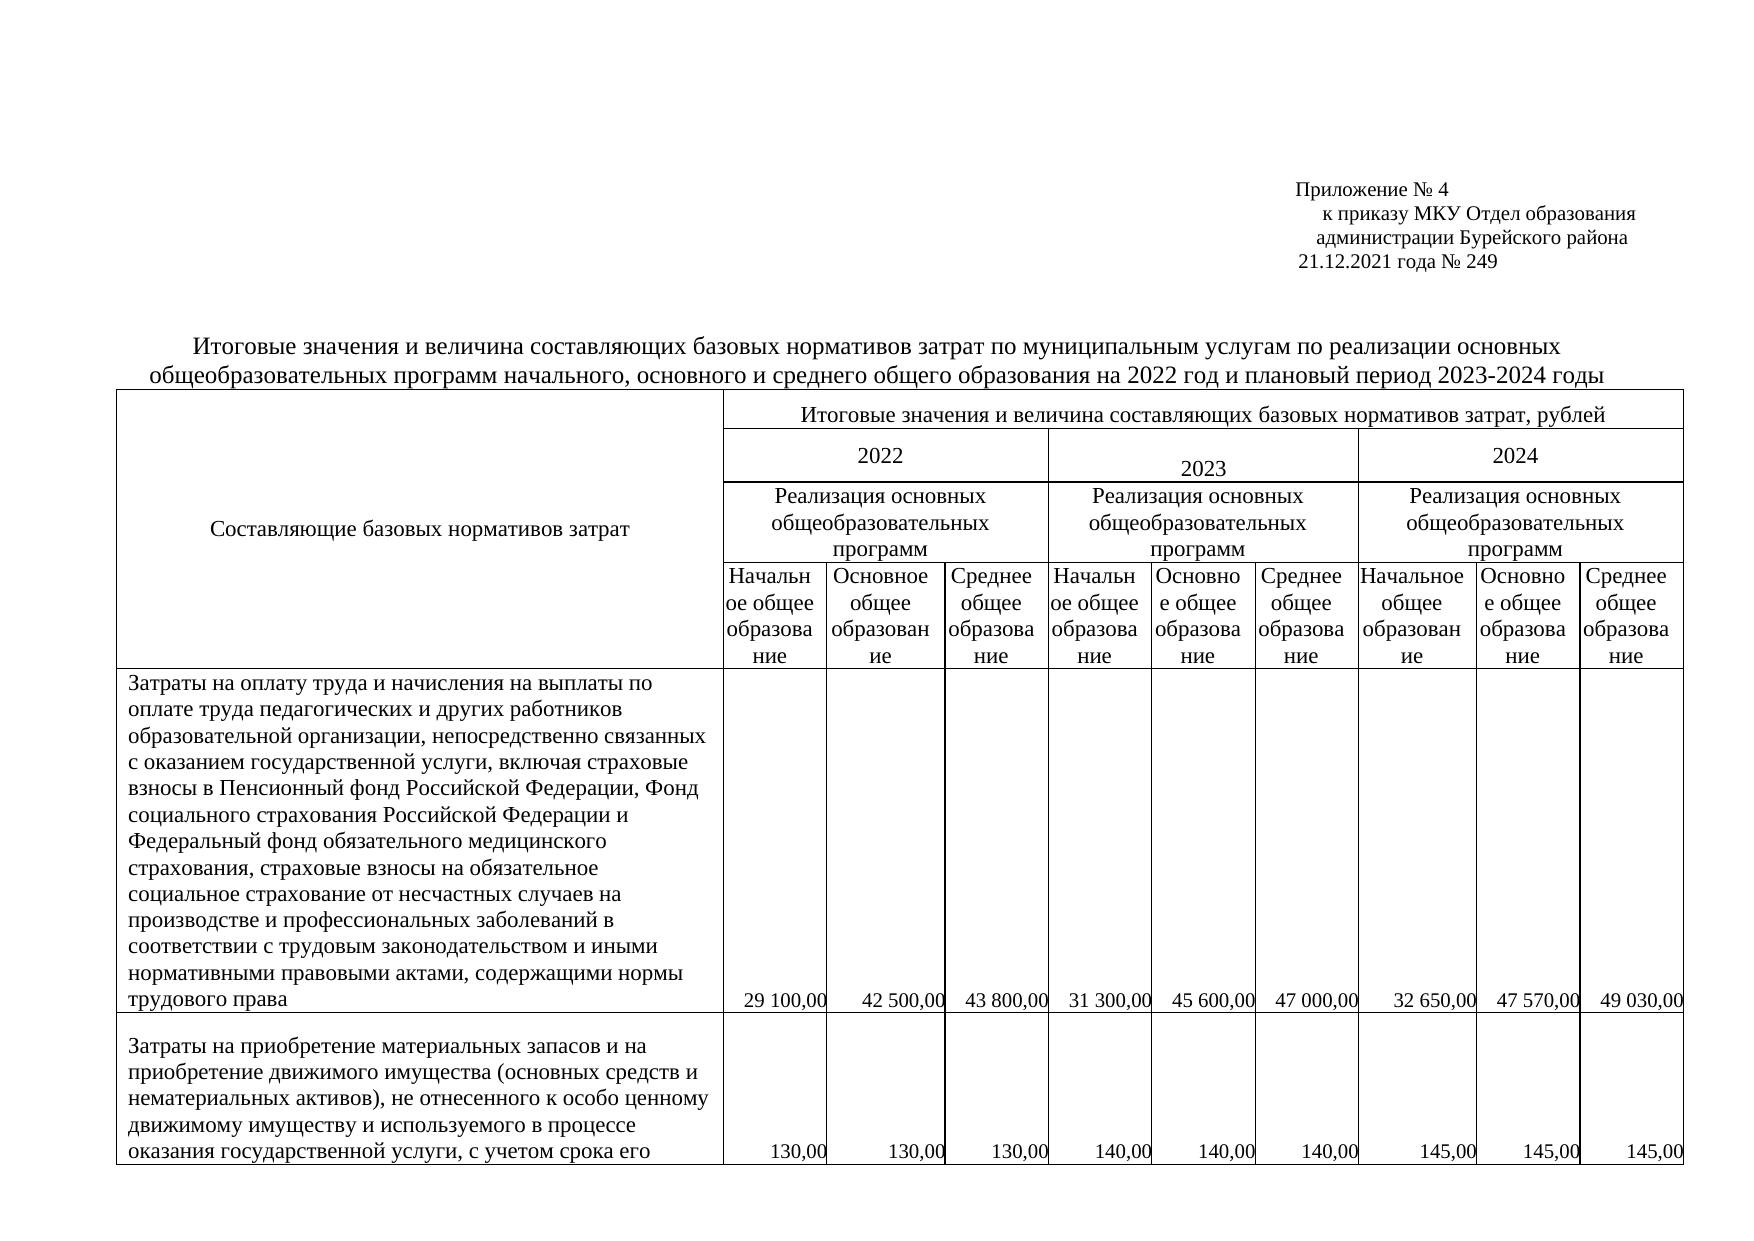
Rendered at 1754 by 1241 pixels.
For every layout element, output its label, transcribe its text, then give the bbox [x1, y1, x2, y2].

table_cell 2024 [1359, 429, 1683, 481]
table_cell 45 600,00 [1152, 669, 1255, 1012]
table_cell Среднее общее образование [946, 563, 1048, 668]
table_cell Начальное общее образование [1049, 563, 1151, 668]
table_cell 32 650,00 [1359, 669, 1476, 1012]
table_cell Среднее общее образование [1256, 563, 1358, 668]
table_cell Затраты на оплату труда и начисления на выплаты по оплате труда педагогических и других работников образовательной организации, непосредственно связанных с оказанием государственной услуги, включая страховые взносы в Пенсионный фонд Российской Федерации, Фонд социального страхования Российской Федерации и Федеральный фонд обязательного медицинского страхования, страховые взносы на обязательное социальное страхование от несчастных случаев на производстве и профессиональных заболеваний в соответствии с трудовым законодательством и иными нормативными правовыми актами, содержащими нормы трудового права [117, 669, 723, 1012]
table_header Составляющие базовых нормативов затрат [117, 390, 723, 668]
table_cell Реализация основных общеобразовательных программ [1049, 483, 1358, 562]
text к приказу МКУ Отдел образования [118, 201, 1636, 225]
table_cell 145,00 [1581, 1013, 1683, 1163]
table_cell Среднее общее образование [1581, 563, 1683, 668]
table_cell Основное общее образование [1477, 563, 1579, 668]
table_cell 130,00 [724, 1013, 826, 1163]
table_cell 43 800,00 [946, 669, 1048, 1012]
text Итоговые значения и величина составляющих базовых нормативов затрат по муниципальным услугам по реализации основных общеобразовательных программ начального, основного и среднего общего образования на 2022 год и плановый период 2023-2024 годы [118, 331, 1636, 388]
table_cell Начальное общее образование [1359, 563, 1476, 668]
table_cell 140,00 [1152, 1013, 1255, 1163]
table_cell Начальное общее образование [724, 563, 826, 668]
table_cell Реализация основных общеобразовательных программ [724, 483, 1048, 562]
table_cell 140,00 [1256, 1013, 1358, 1163]
table_cell 140,00 [1049, 1013, 1151, 1163]
table_cell 145,00 [1359, 1013, 1476, 1163]
table_cell 47 000,00 [1256, 669, 1358, 1012]
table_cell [117, 1013, 723, 1163]
table_cell 130,00 [827, 1013, 944, 1163]
table_cell 2023 [1049, 429, 1358, 481]
table_cell Основное общее образование [1152, 563, 1255, 668]
table_cell 130,00 [946, 1013, 1048, 1163]
table_cell Основное общее образование [827, 563, 944, 668]
table_cell Реализация основных общеобразовательных программ [1359, 483, 1683, 562]
table_cell 47 570,00 [1477, 669, 1579, 1012]
table_cell 29 100,00 [724, 669, 826, 1012]
table_cell 145,00 [1477, 1013, 1579, 1163]
table_cell 42 500,00 [827, 669, 944, 1012]
table_cell 31 300,00 [1049, 669, 1151, 1012]
text Приложение № 4 [118, 177, 1636, 201]
table_header Итоговые значения и величина составляющих базовых нормативов затрат, рублей [724, 390, 1683, 428]
text 21.12.2021 года № 249 [118, 249, 1636, 273]
text администрации Бурейского района [1298, 225, 1636, 249]
table_cell 49 030,00 [1581, 669, 1683, 1012]
table_cell 2022 [724, 429, 1048, 481]
